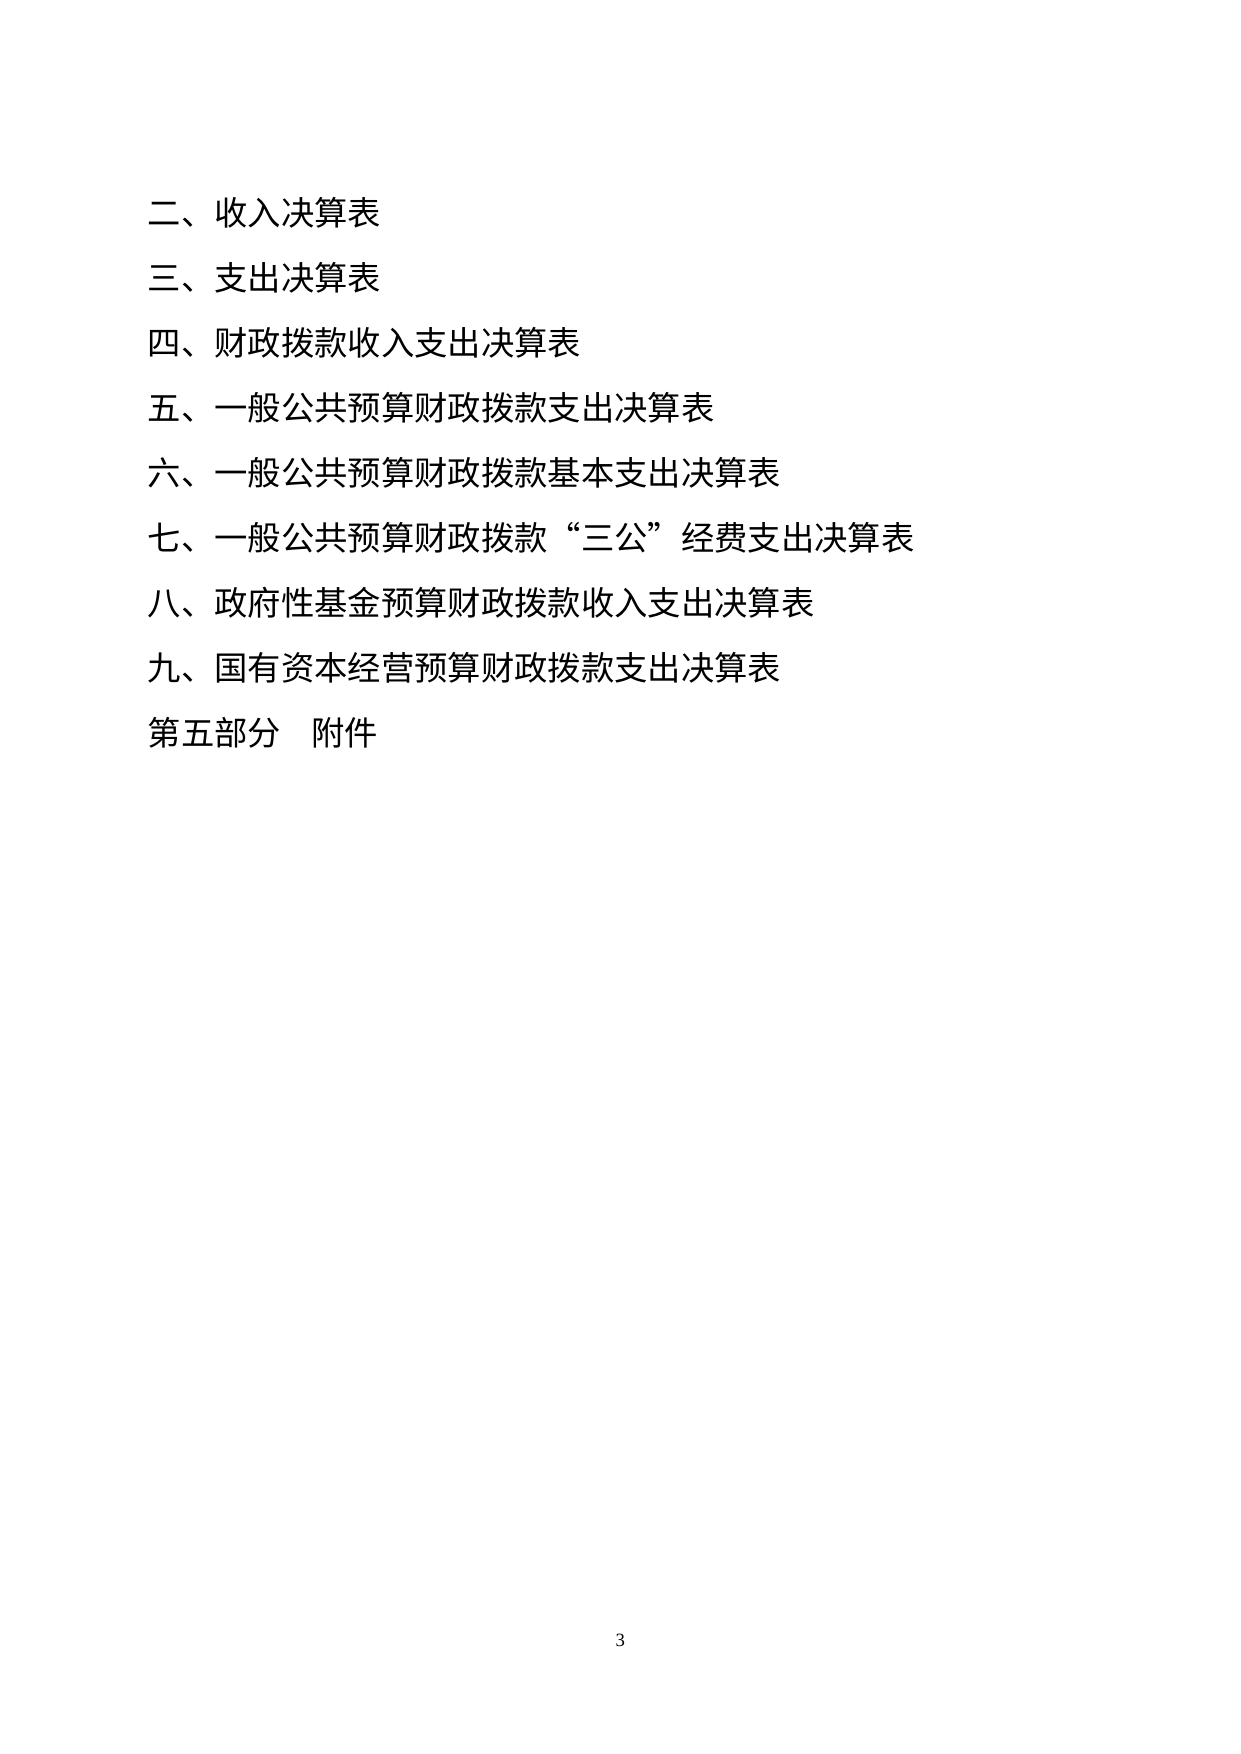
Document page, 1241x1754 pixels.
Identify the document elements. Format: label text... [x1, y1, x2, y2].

text 五、一般公共预算财政拨款支出决算表 [148, 373, 1092, 438]
text 七、一般公共预算财政拨款“三公”经费支出决算表 [148, 503, 1092, 568]
text 四、财政拨款收入支出决算表 [148, 308, 1092, 373]
text 九、国有资本经营预算财政拨款支出决算表 [148, 633, 1092, 698]
text 八、政府性基金预算财政拨款收入支出决算表 [148, 568, 1092, 633]
text 二、收入决算表 [148, 178, 1092, 243]
text 三、支出决算表 [148, 243, 1092, 308]
text 第五部分 附件 [148, 698, 1092, 763]
text 六、一般公共预算财政拨款基本支出决算表 [148, 438, 1092, 503]
